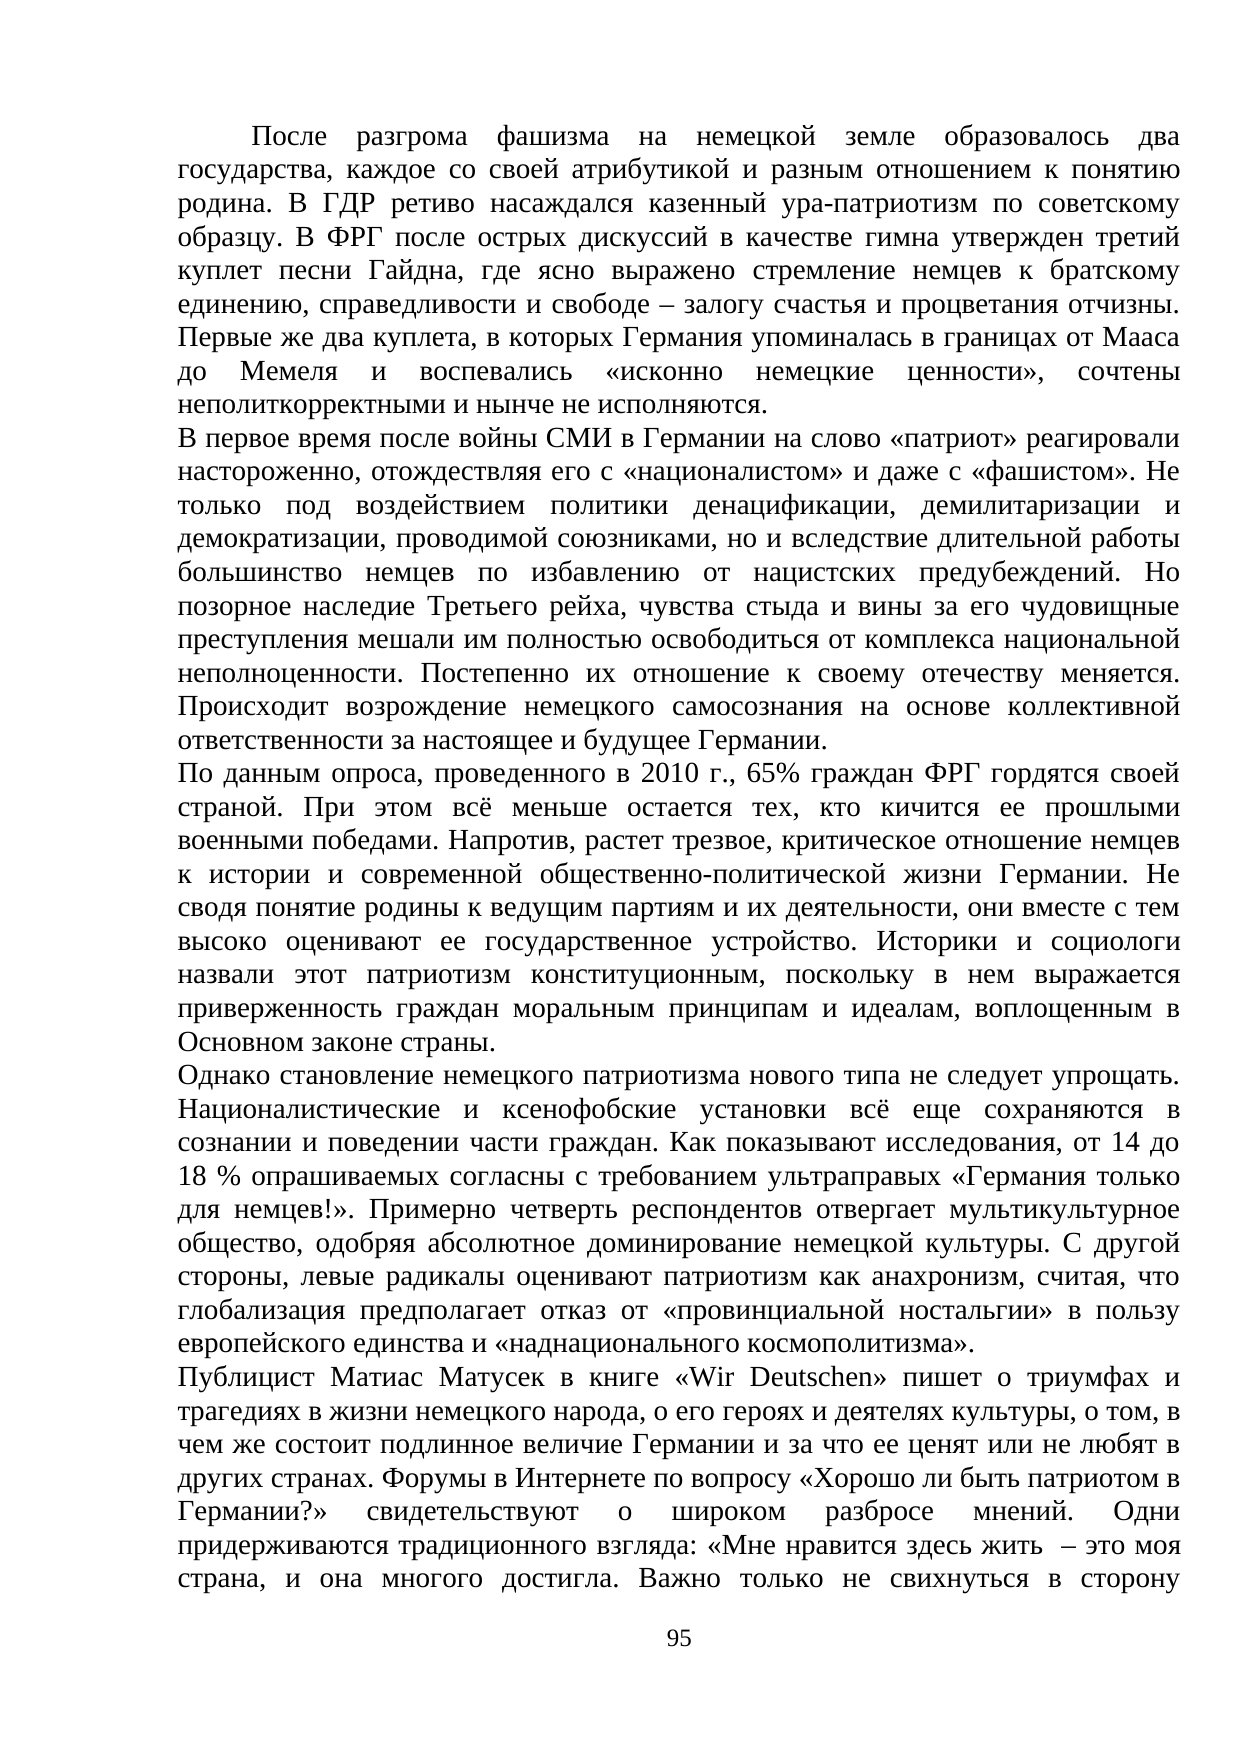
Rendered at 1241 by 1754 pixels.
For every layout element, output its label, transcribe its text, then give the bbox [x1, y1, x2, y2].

text По данным опроса, проведенного в 2010 г., 65% граждан ФРГ гордятся своей страной. При этом всё меньше остается тех, кто кичится ее прошлыми военными победами. Напротив, растет трезвое, критическое отношение немцев к истории и современной общественно-политической жизни Германии. Не сводя понятие родины к ведущим партиям и их деятельности, они вместе с тем высоко оценивают ее государственное устройство. Историки и социологи назвали этот патриотизм конституционным, поскольку в нем выражается приверженность граждан моральным принципам и идеалам, воплощенным в Основном законе страны. [177, 755, 1181, 1057]
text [177, 1359, 1181, 1594]
text Однако становление немецкого патриотизма нового типа не следует упрощать. Националистические и ксенофобские установки всё еще сохраняются в сознании и поведении части граждан. Как показывают исследования, от 14 до 18 % опрашиваемых согласны с требованием ультраправых «Германия только для немцев!». Примерно четверть респондентов отвергает мультикультурное общество, одобряя абсолютное доминирование немецкой культуры. С другой стороны, левые радикалы оценивают патриотизм как анахронизм, считая, что глобализация предполагает отказ от «провинциальной ностальгии» в пользу европейского единства и «наднационального космополитизма». [177, 1057, 1181, 1359]
text После разгрома фашизма на немецкой земле образовалось два государства, каждое со своей атрибутикой и разным отношением к понятию родина. В ГДР ретиво насаждался казенный ура-патриотизм по советскому образцу. В ФРГ после острых дискуссий в качестве гимна утвержден третий куплет песни Гайдна, где ясно выражено стремление немцев к братскому единению, справедливости и свободе – залогу счастья и процветания отчизны. Первые же два куплета, в которых Германия упоминалась в границах от Мааса до Мемеля и воспевались «исконно немецкие ценности», сочтены неполиткорректными и нынче не исполняются. [177, 118, 1181, 420]
text В первое время после войны СМИ в Германии на слово «патриот» реагировали настороженно, отождествляя его с «националистом» и даже с «фашистом». Не только под воздействием политики денацификации, демилитаризации и демократизации, проводимой союзниками, но и вследствие длительной работы большинство немцев по избавлению от нацистских предубеждений. Но позорное наследие Третьего рейха, чувства стыда и вины за его чудовищные преступления мешали им полностью освободиться от комплекса национальной неполноценности. Постепенно их отношение к своему отечеству меняется. Происходит возрождение немецкого самосознания на основе коллективной ответственности за настоящее и будущее Германии. [177, 420, 1181, 755]
